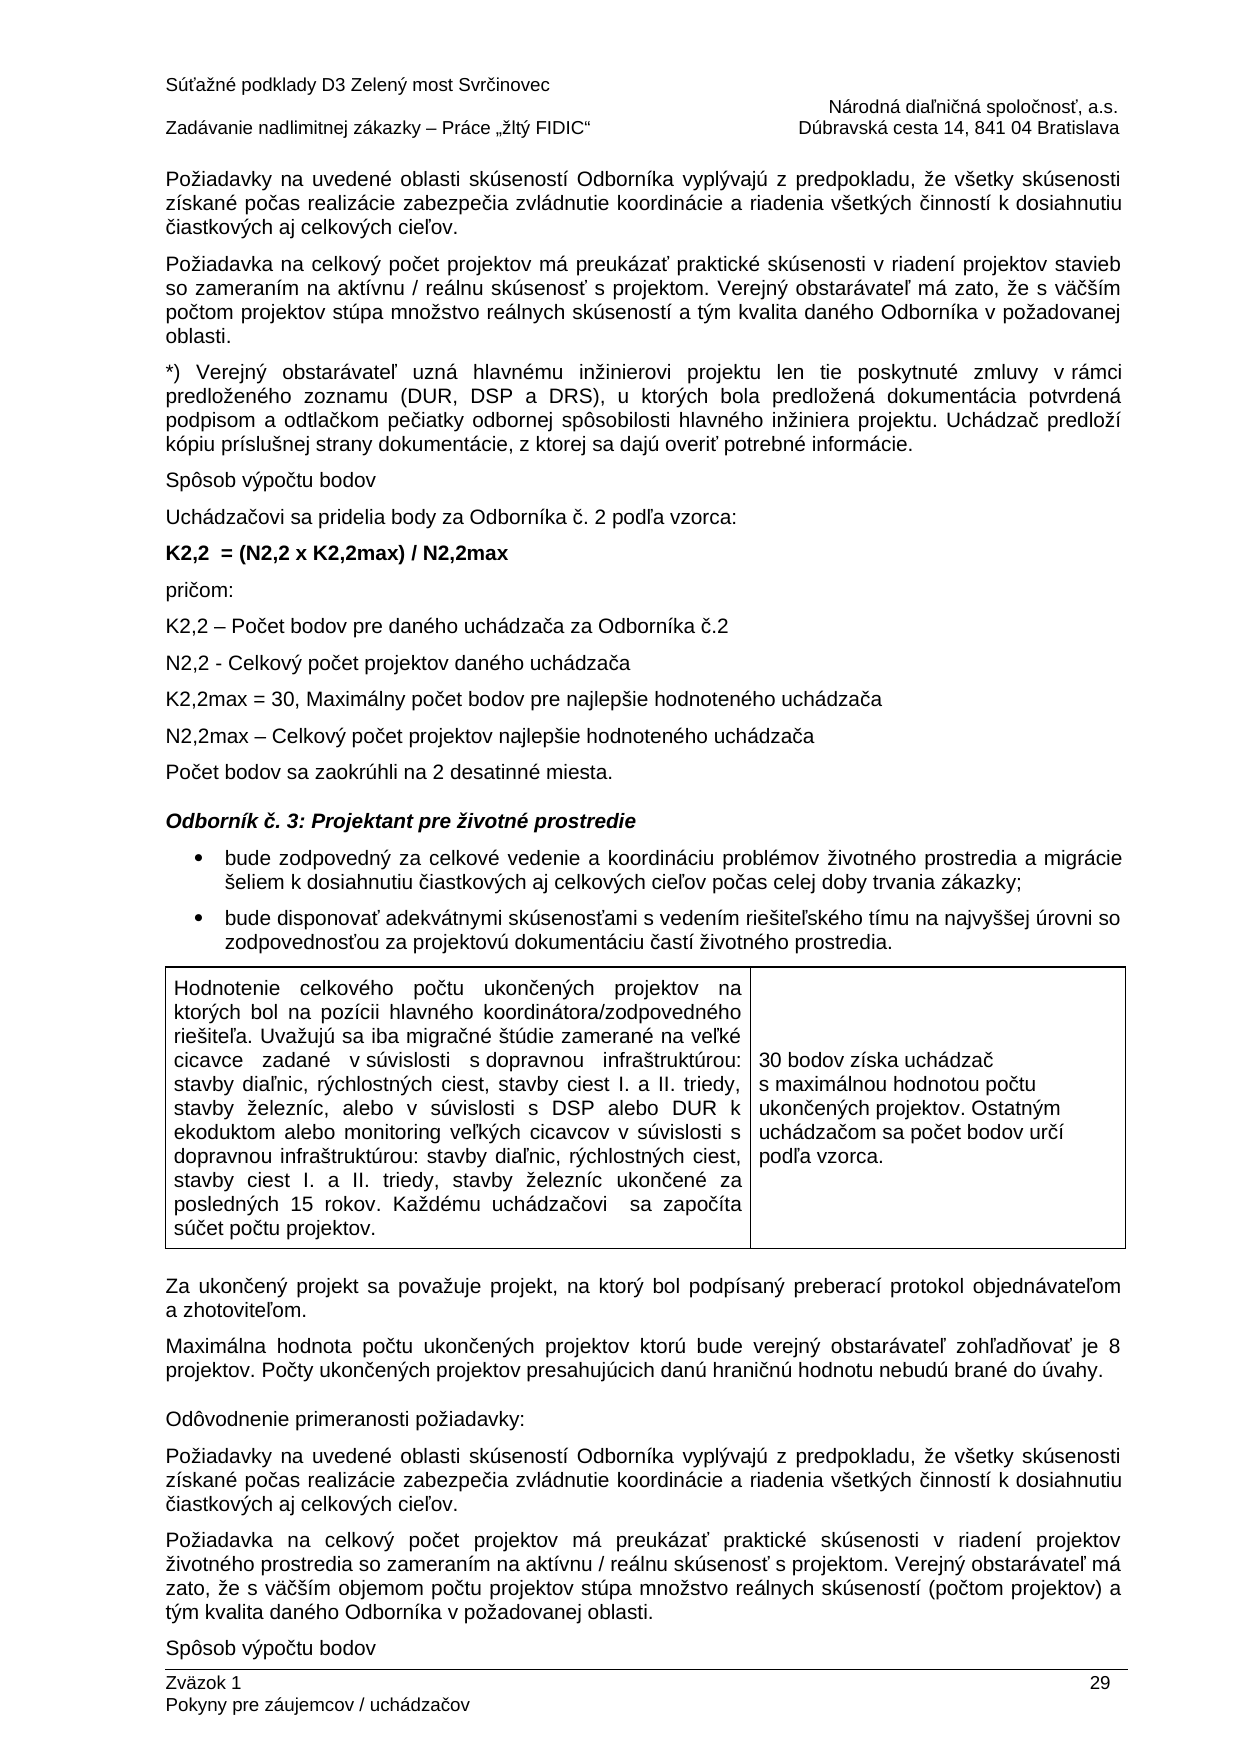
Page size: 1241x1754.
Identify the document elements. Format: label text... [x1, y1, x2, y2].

text Požiadavky na uvedené oblasti skúseností Odborníka vyplývajú z predpokladu, že všetky skúsenosti získané počas realizácie zabezpečia zvládnutie koordinácie a riadenia všetkých činností k dosiahnutiu čiastkových aj celkových cieľov. [165, 1443, 1122, 1515]
text Za ukončený projekt sa považuje projekt, na ktorý bol podpísaný preberací protokol objednávateľom a zhotoviteľom. [165, 1274, 1122, 1322]
list bude disponovať adekvátnymi skúsenosťami s vedením riešiteľského tímu na najvyššej úrovni so zodpovednosťou za projektovú dokumentáciu častí životného prostredia. [195, 906, 1122, 954]
text Odôvodnenie primeranosti požiadavky: [165, 1407, 1122, 1431]
text N2,2 - Celkový počet projektov daného uchádzača [165, 651, 1122, 674]
text Odborník č. 3: Projektant pre životné prostredie [165, 809, 1122, 833]
text Spôsob výpočtu bodov [165, 468, 1122, 492]
text Spôsob výpočtu bodov [165, 1636, 1122, 1660]
table_header Hodnotenie celkového počtu ukončených projektov na ktorých bol na pozícii hlavného koordinátora/zodpovedného riešiteľa. Uvažujú sa iba migračné štúdie zamerané na veľké cicavce zadané v súvislosti s dopravnou infraštruktúrou: stavby diaľnic, rýchlostných ciest, stavby ciest I. a II. triedy, stavby železníc, alebo v súvislosti s DSP alebo DUR k ekoduktom alebo monitoring veľkých cicavcov v súvislosti s dopravnou infraštruktúrou: stavby diaľnic, rýchlostných ciest, stavby ciest I. a II. triedy, stavby železníc ukončené za posledných 15 rokov. Každému uchádzačovi sa započíta súčet počtu projektov. [166, 968, 750, 1248]
text Počet bodov sa zaokrúhli na 2 desatinné miesta. [165, 760, 1122, 784]
text K2,2 = (N2,2 x K2,2max) / N2,2max [165, 541, 1122, 565]
text *) Verejný obstarávateľ uzná hlavnému inžinierovi projektu len tie poskytnuté zmluvy v rámci predloženého zoznamu (DUR, DSP a DRS), u ktorých bola predložená dokumentácia potvrdená podpisom a odtlačkom pečiatky odbornej spôsobilosti hlavného inžiniera projektu. Uchádzač predloží kópiu príslušnej strany dokumentácie, z ktorej sa dajú overiť potrebné informácie. [165, 360, 1122, 456]
text Uchádzačovi sa pridelia body za Odborníka č. 2 podľa vzorca: [165, 505, 1122, 529]
text Požiadavka na celkový počet projektov má preukázať praktické skúsenosti v riadení projektov životného prostredia so zameraním na aktívnu / reálnu skúsenosť s projektom. Verejný obstarávateľ má zato, že s väčším objemom počtu projektov stúpa množstvo reálnych skúseností (počtom projektov) a tým kvalita daného Odborníka v požadovanej oblasti. [165, 1528, 1122, 1624]
text Požiadavka na celkový počet projektov má preukázať praktické skúsenosti v riadení projektov stavieb so zameraním na aktívnu / reálnu skúsenosť s projektom. Verejný obstarávateľ má zato, že s väčším počtom projektov stúpa množstvo reálnych skúseností a tým kvalita daného Odborníka v požadovanej oblasti. [165, 252, 1122, 347]
list bude zodpovedný za celkové vedenie a koordináciu problémov životného prostredia a migrácie šeliem k dosiahnutiu čiastkových aj celkových cieľov počas celej doby trvania zákazky; [195, 845, 1122, 893]
table_header 30 bodov získa uchádzač s maximálnou hodnotou počtu ukončených projektov. Ostatným uchádzačom sa počet bodov určí podľa vzorca. [751, 968, 1125, 1248]
text N2,2max – Celkový počet projektov najlepšie hodnoteného uchádzača [165, 723, 1122, 747]
text pričom: [165, 578, 1122, 602]
text Požiadavky na uvedené oblasti skúseností Odborníka vyplývajú z predpokladu, že všetky skúsenosti získané počas realizácie zabezpečia zvládnutie koordinácie a riadenia všetkých činností k dosiahnutiu čiastkových aj celkových cieľov. [165, 167, 1122, 239]
text K2,2max = 30, Maximálny počet bodov pre najlepšie hodnoteného uchádzača [165, 687, 1122, 711]
text K2,2 – Počet bodov pre daného uchádzača za Odborníka č.2 [165, 614, 1122, 638]
text Maximálna hodnota počtu ukončených projektov ktorú bude verejný obstarávateľ zohľadňovať je 8 projektov. Počty ukončených projektov presahujúcich danú hraničnú hodnotu nebudú brané do úvahy. [165, 1334, 1122, 1382]
